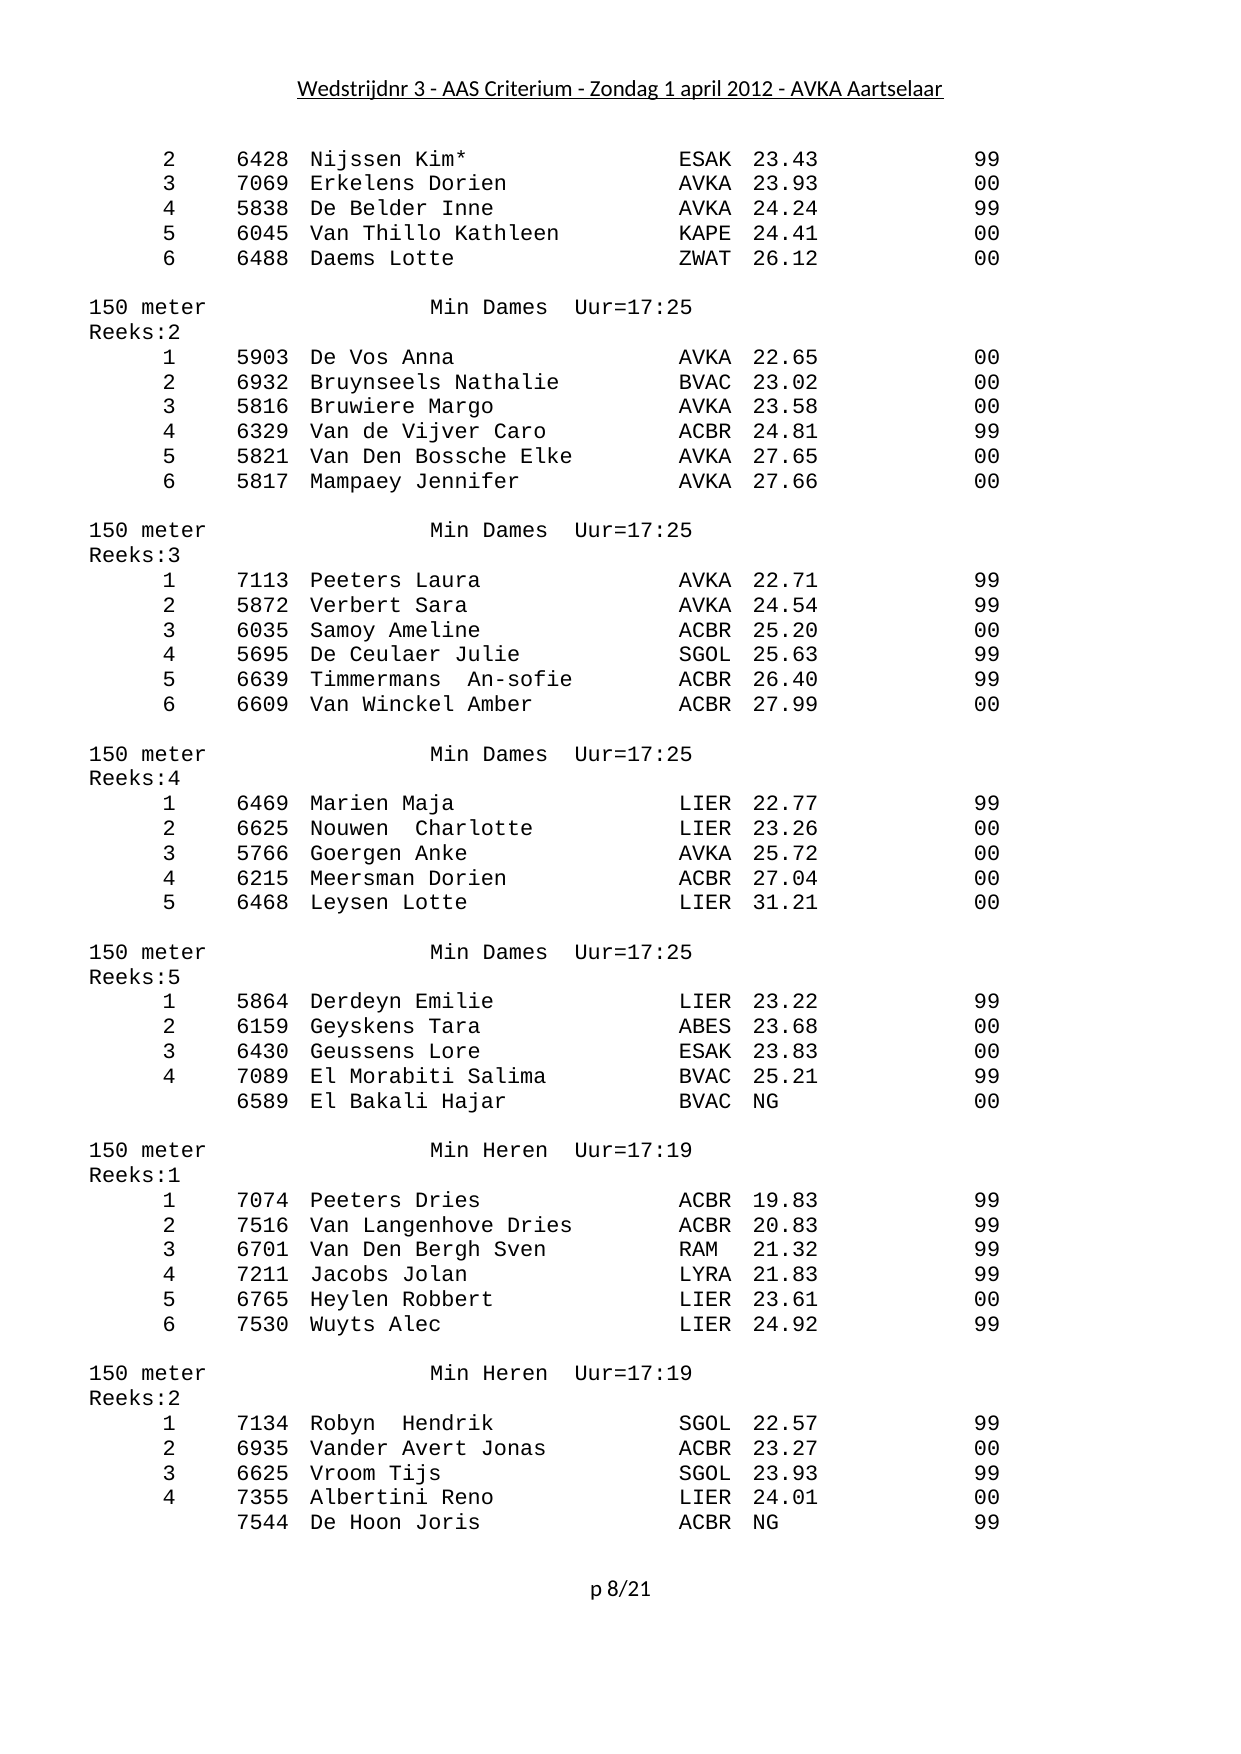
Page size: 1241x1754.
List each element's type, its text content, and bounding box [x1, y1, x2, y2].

text 7544 De Hoon Joris ACBR NG 99 [89, 1511, 1152, 1536]
text 3 6625 Vroom Tijs SGOL 23.93 99 [89, 1462, 1152, 1486]
text 1 5864 Derdeyn Emilie LIER 23.22 99 [89, 991, 1152, 1015]
text 150 meter Min Heren Uur=17:19 [89, 1362, 1152, 1387]
text 4 6329 Van de Vijver Caro ACBR 24.81 99 [89, 420, 1152, 445]
text 2 6159 Geyskens Tara ABES 23.68 00 [89, 1015, 1152, 1040]
text 3 6035 Samoy Ameline ACBR 25.20 00 [89, 619, 1152, 643]
text 1 5903 De Vos Anna AVKA 22.65 00 [89, 346, 1152, 371]
text 2 7516 Van Langenhove Dries ACBR 20.83 99 [89, 1214, 1152, 1238]
text 6 6488 Daems Lotte ZWAT 26.12 00 [89, 247, 1152, 272]
text 150 meter Min Dames Uur=17:25 [89, 296, 1152, 321]
text 1 7134 Robyn Hendrik SGOL 22.57 99 [89, 1412, 1152, 1437]
text 3 6430 Geussens Lore ESAK 23.83 00 [89, 1040, 1152, 1065]
text 6 7530 Wuyts Alec LIER 24.92 99 [89, 1313, 1152, 1338]
text 1 6469 Marien Maja LIER 22.77 99 [89, 792, 1152, 817]
text 4 5695 De Ceulaer Julie SGOL 25.63 99 [89, 643, 1152, 668]
text 2 6428 Nijssen Kim* ESAK 23.43 99 [89, 148, 1152, 172]
text 2 6625 Nouwen Charlotte LIER 23.26 00 [89, 817, 1152, 842]
text 3 5816 Bruwiere Margo AVKA 23.58 00 [89, 396, 1152, 420]
text 4 5838 De Belder Inne AVKA 24.24 99 [89, 197, 1152, 222]
text 4 7355 Albertini Reno LIER 24.01 00 [89, 1486, 1152, 1511]
text 4 6215 Meersman Dorien ACBR 27.04 00 [89, 867, 1152, 891]
text 3 7069 Erkelens Dorien AVKA 23.93 00 [89, 172, 1152, 197]
text Reeks:1 [89, 1164, 1152, 1189]
text 5 6468 Leysen Lotte LIER 31.21 00 [89, 891, 1152, 916]
text 6 5817 Mampaey Jennifer AVKA 27.66 00 [89, 470, 1152, 495]
text 6 6609 Van Winckel Amber ACBR 27.99 00 [89, 693, 1152, 718]
text 5 6765 Heylen Robbert LIER 23.61 00 [89, 1288, 1152, 1313]
text 5 6639 Timmermans An-sofie ACBR 26.40 99 [89, 668, 1152, 693]
text 5 6045 Van Thillo Kathleen KAPE 24.41 00 [89, 222, 1152, 247]
text 3 6701 Van Den Bergh Sven RAM 21.32 99 [89, 1238, 1152, 1263]
text Reeks:3 [89, 544, 1152, 569]
text 150 meter Min Dames Uur=17:25 [89, 941, 1152, 966]
text 6589 El Bakali Hajar BVAC NG 00 [89, 1090, 1152, 1114]
text 5 5821 Van Den Bossche Elke AVKA 27.65 00 [89, 445, 1152, 470]
text 1 7074 Peeters Dries ACBR 19.83 99 [89, 1189, 1152, 1214]
text 3 5766 Goergen Anke AVKA 25.72 00 [89, 842, 1152, 867]
text Reeks:4 [89, 767, 1152, 792]
text 2 5872 Verbert Sara AVKA 24.54 99 [89, 594, 1152, 619]
text 4 7211 Jacobs Jolan LYRA 21.83 99 [89, 1263, 1152, 1288]
text 1 7113 Peeters Laura AVKA 22.71 99 [89, 569, 1152, 594]
text 150 meter Min Dames Uur=17:25 [89, 743, 1152, 767]
text 150 meter Min Dames Uur=17:25 [89, 519, 1152, 544]
text 2 6935 Vander Avert Jonas ACBR 23.27 00 [89, 1437, 1152, 1462]
text 4 7089 El Morabiti Salima BVAC 25.21 99 [89, 1065, 1152, 1090]
text Reeks:2 [89, 321, 1152, 346]
text 2 6932 Bruynseels Nathalie BVAC 23.02 00 [89, 371, 1152, 396]
text Reeks:2 [89, 1387, 1152, 1412]
text 150 meter Min Heren Uur=17:19 [89, 1139, 1152, 1164]
text Reeks:5 [89, 966, 1152, 991]
